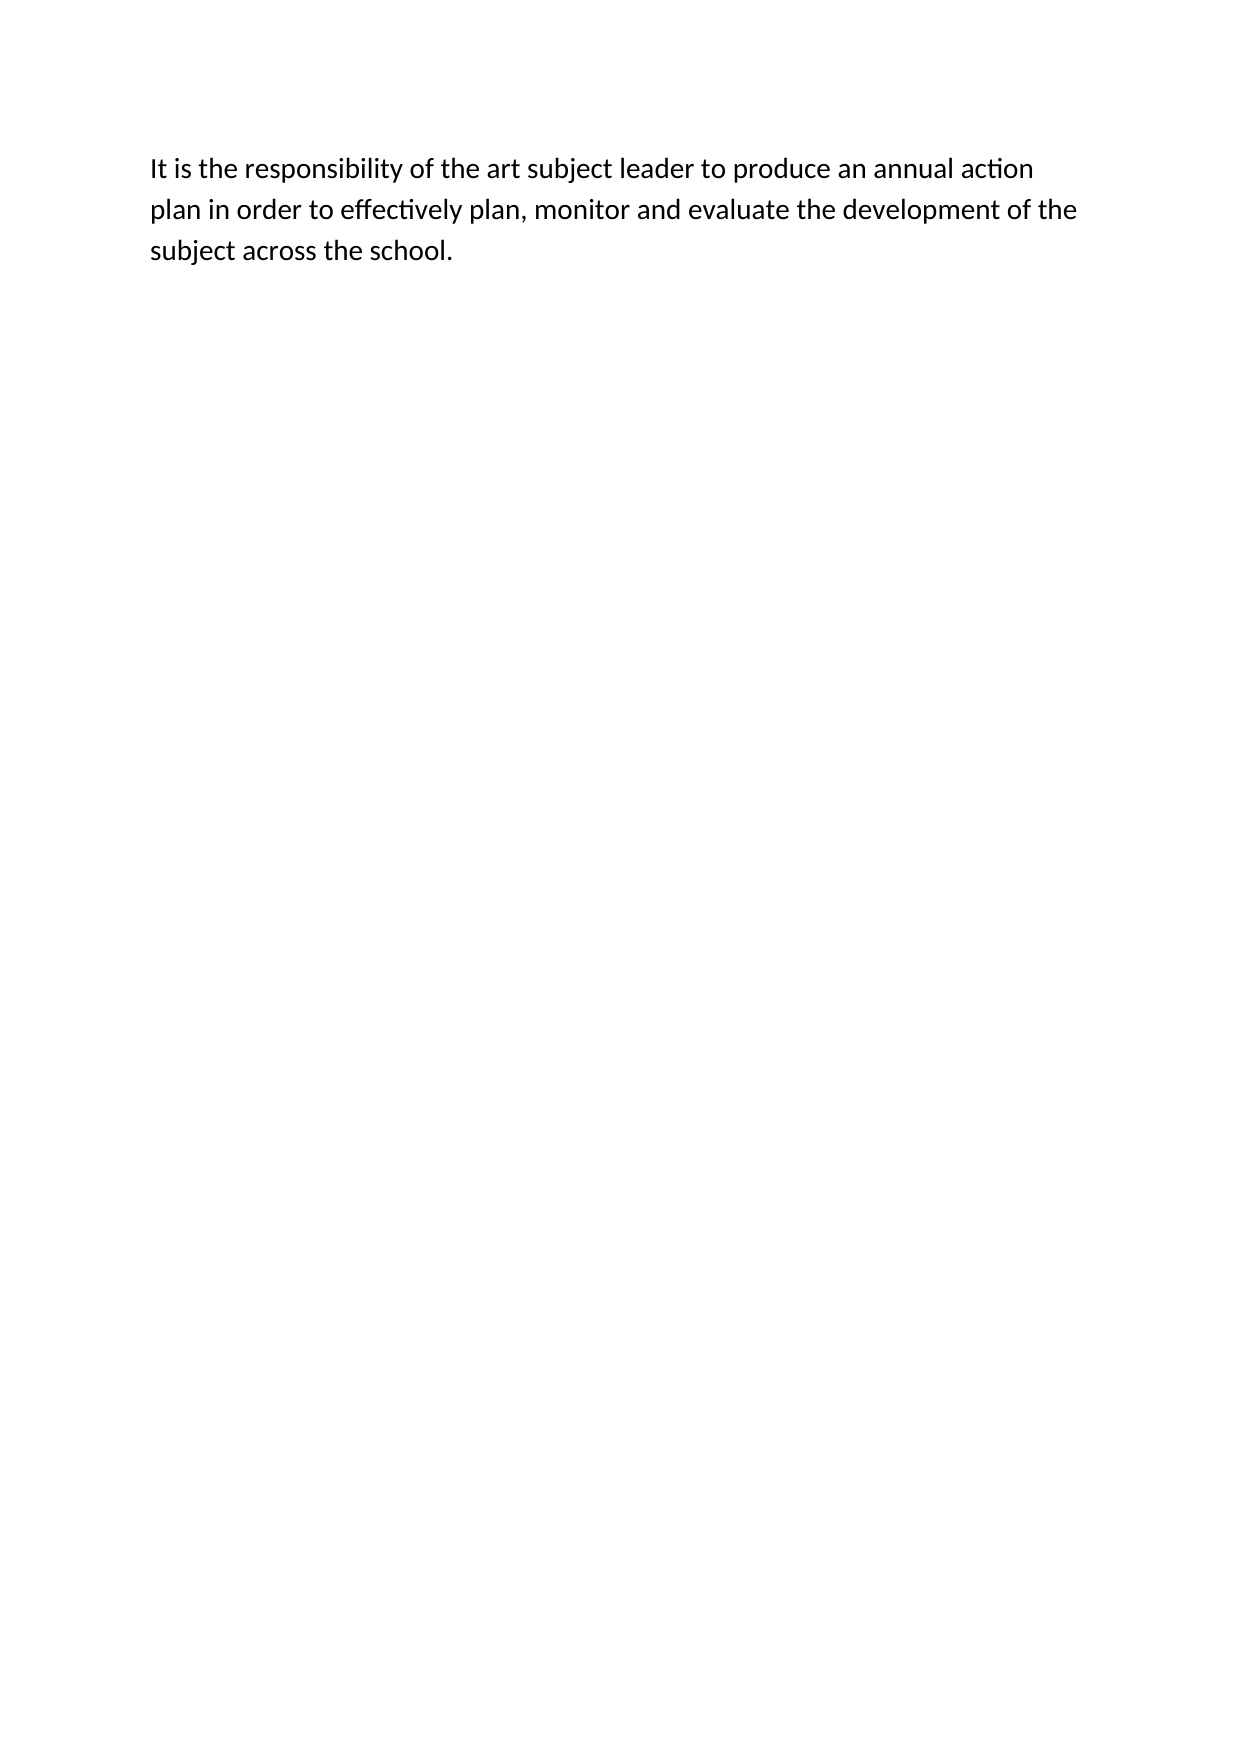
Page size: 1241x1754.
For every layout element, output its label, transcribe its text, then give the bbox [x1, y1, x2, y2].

text It is the responsibility of the art subject leader to produce an annual action plan in order to effectively plan, monitor and evaluate the development of the subject across the school. [150, 150, 1090, 267]
